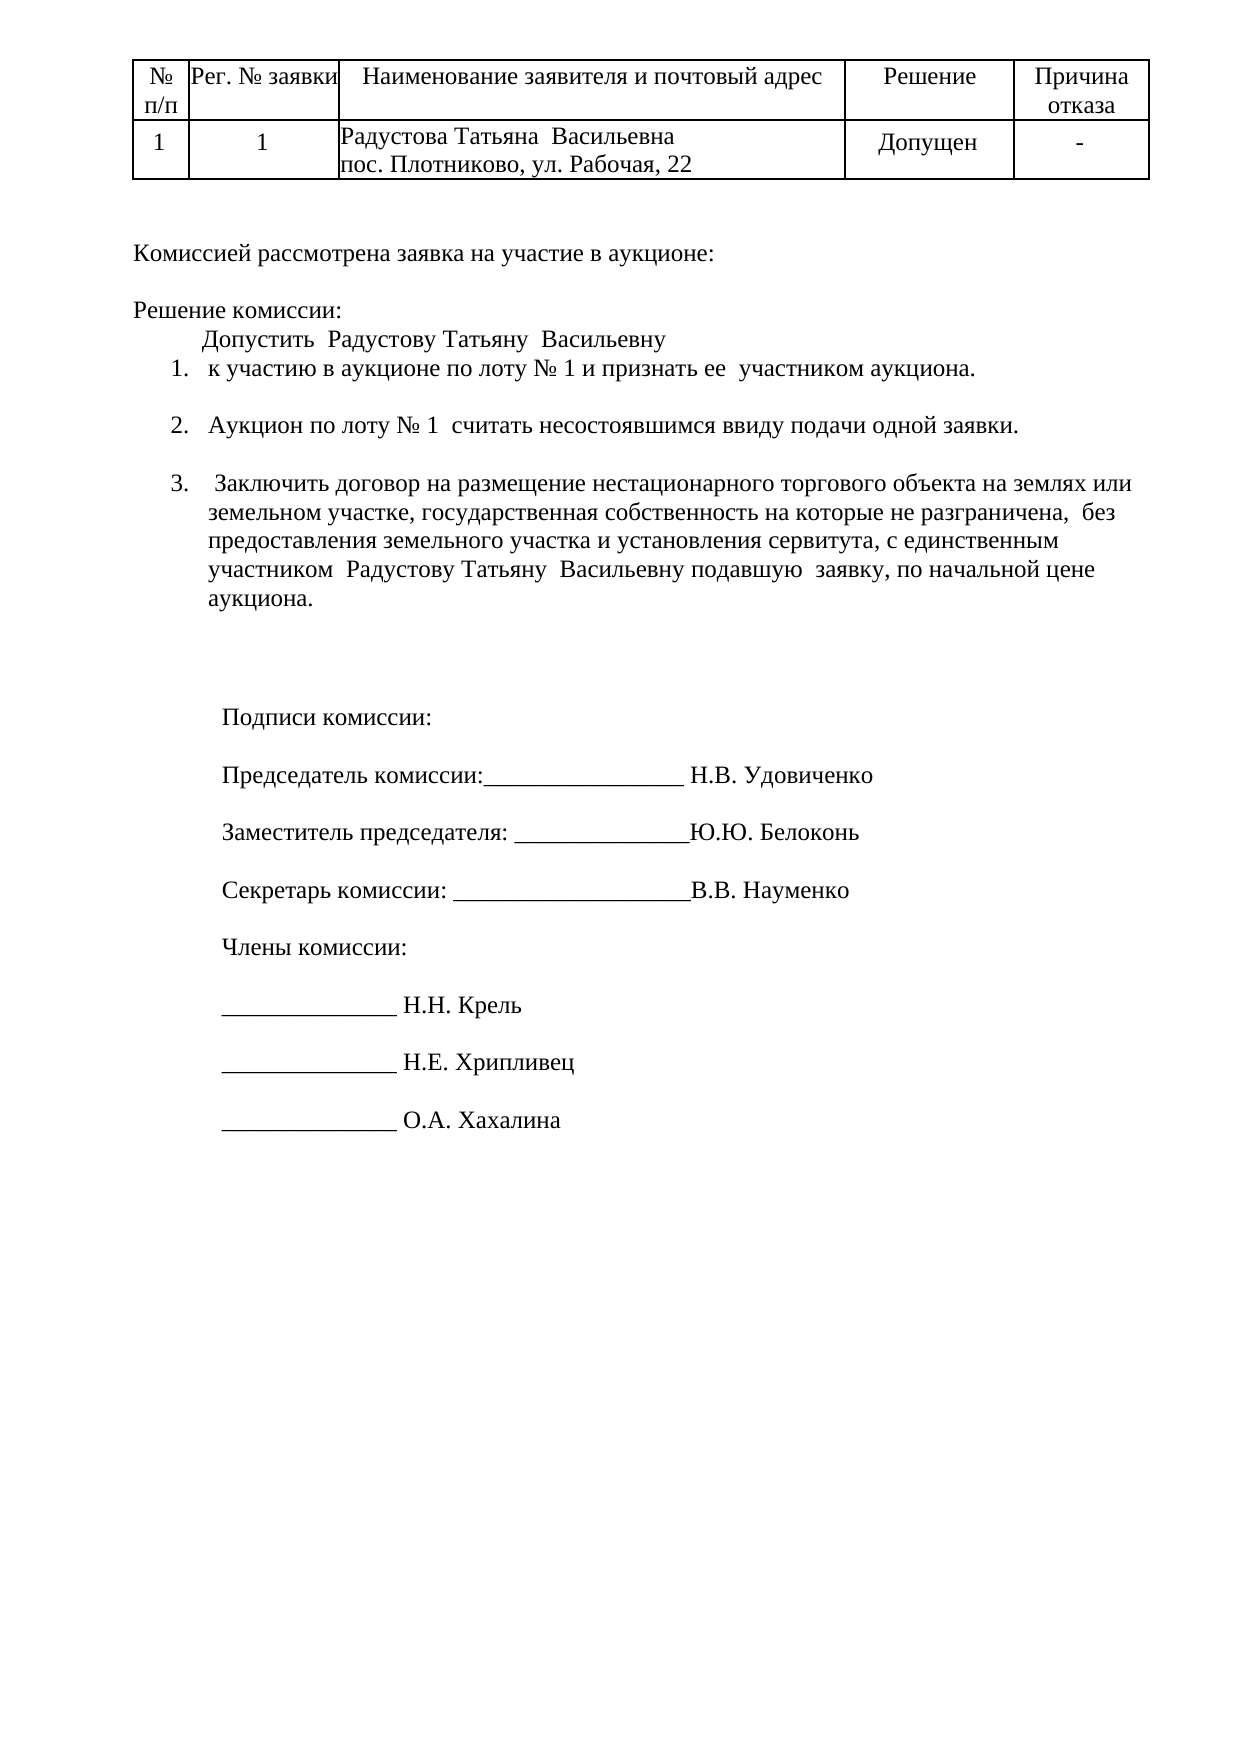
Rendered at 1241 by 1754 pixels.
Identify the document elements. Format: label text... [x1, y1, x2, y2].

text Секретарь комиссии: ___________________В.В. Науменко [222, 875, 1240, 903]
table_header Решение [846, 61, 1013, 119]
text ______________ О.А. Хахалина [222, 1105, 1240, 1133]
table_cell 1 [134, 121, 188, 178]
text ______________ Н.Н. Крель [222, 990, 1240, 1018]
table_header Наименование заявителя и почтовый адрес [340, 61, 844, 119]
table_header Рег. № заявки [190, 61, 338, 119]
text Допустить Радустову Татьяну Васильевну [133, 324, 1152, 353]
text Решение комиссии: [133, 295, 1152, 324]
table_cell 1 [190, 121, 338, 178]
table_header Причина отказа [1015, 61, 1148, 119]
table_header № п/п [134, 61, 188, 119]
text Председатель комиссии:________________ Н.В. Удовиченко [222, 760, 1240, 788]
list Заключить договор на размещение нестационарного торгового объекта на землях или земельном участке, государственная собственность на которые не разграничена, без предоставления земельного участка и установления сервитута, с единственным участником Радустову Татьяну Васильевну подавшую заявку, по начальной цене аукциона. [170, 468, 1152, 612]
list Аукцион по лоту № 1 считать несостоявшимся ввиду подачи одной заявки. [170, 410, 1152, 439]
text Подписи комиссии: [222, 702, 1240, 731]
table_cell Радустова Татьяна Васильевна пос. Плотниково, ул. Рабочая, 22 [340, 121, 844, 178]
table_cell - [1015, 121, 1148, 178]
list к участию в аукционе по лоту № 1 и признать ее участником аукциона. [170, 353, 1152, 382]
text Заместитель председателя: ______________Ю.Ю. Белоконь [222, 817, 1240, 846]
table_cell Допущен [846, 121, 1013, 178]
text Члены комиссии: [222, 932, 1240, 961]
text Комиссией рассмотрена заявка на участие в аукционе: [133, 238, 1152, 267]
text ______________ Н.Е. Хрипливец [222, 1047, 1240, 1076]
